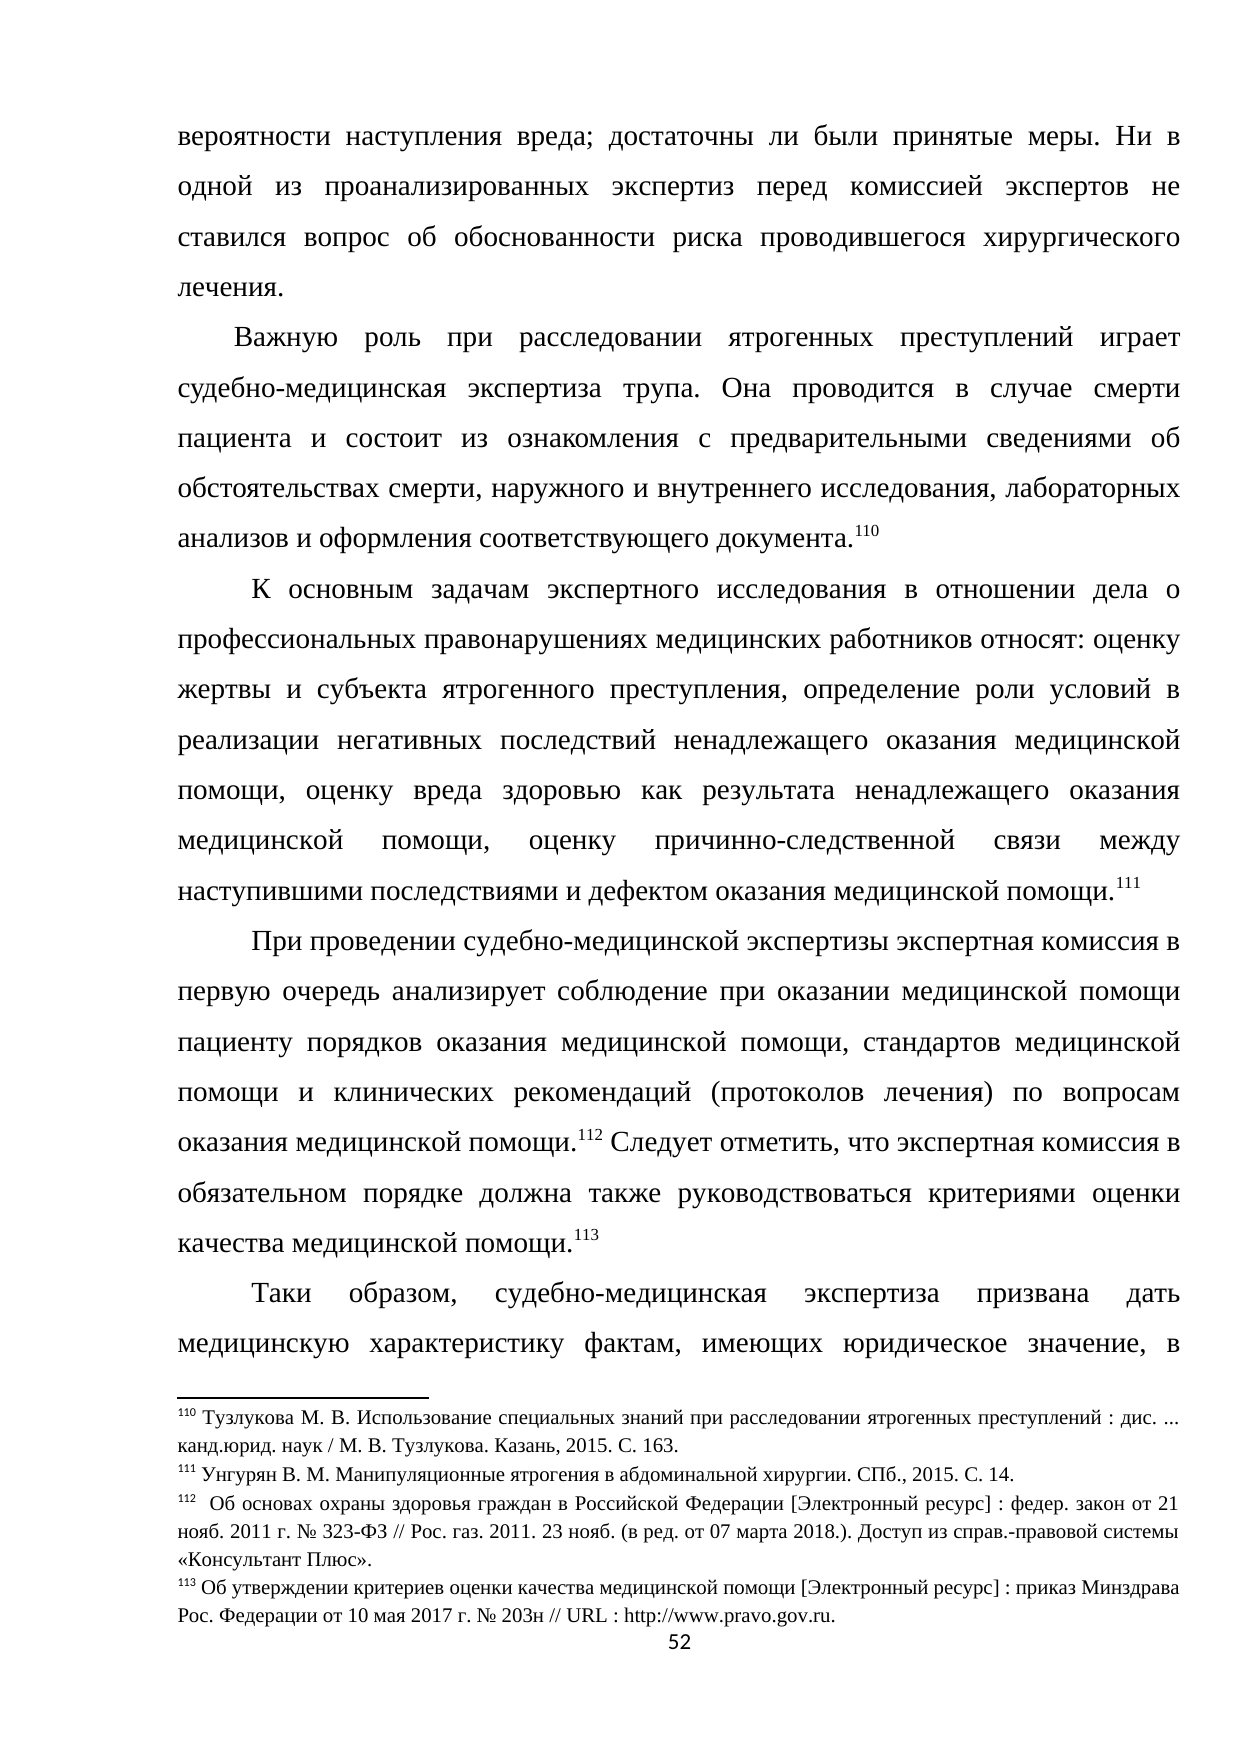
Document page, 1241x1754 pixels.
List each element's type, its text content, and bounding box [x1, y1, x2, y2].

text Важную роль при расследовании ятрогенных преступлений играет судебно-медицинская экспертиза трупа. Она проводится в случае смерти пациента и состоит из ознакомления с предварительными сведениями об обстоятельствах смерти, наружного и внутреннего исследования, лабораторных анализов и оформления соответствующего документа. [177, 319, 1181, 554]
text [177, 1275, 1181, 1359]
text К основным задачам экспертного исследования в отношении дела о профессиональных правонарушениях медицинских работников относят: оценку жертвы и субъекта ятрогенного преступления, определение роли условий в реализации негативных последствий ненадлежащего оказания медицинской помощи, оценку вреда здоровью как результата ненадлежащего оказания медицинской помощи, оценку причинно-следственной связи между наступившими последствиями и дефектом оказания медицинской помощи. [177, 571, 1181, 906]
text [177, 118, 1181, 303]
text При проведении судебно-медицинской экспертизы экспертная комиссия в первую очередь анализирует соблюдение при оказании медицинской помощи пациенту порядков оказания медицинской помощи, стандартов медицинской помощи и клинических рекомендаций (протоколов лечения) по вопросам оказания медицинской помощи. Следует отметить, что экспертная комиссия в обязательном порядке должна также руководствоваться критериями оценки качества медицинской помощи. [177, 923, 1181, 1258]
